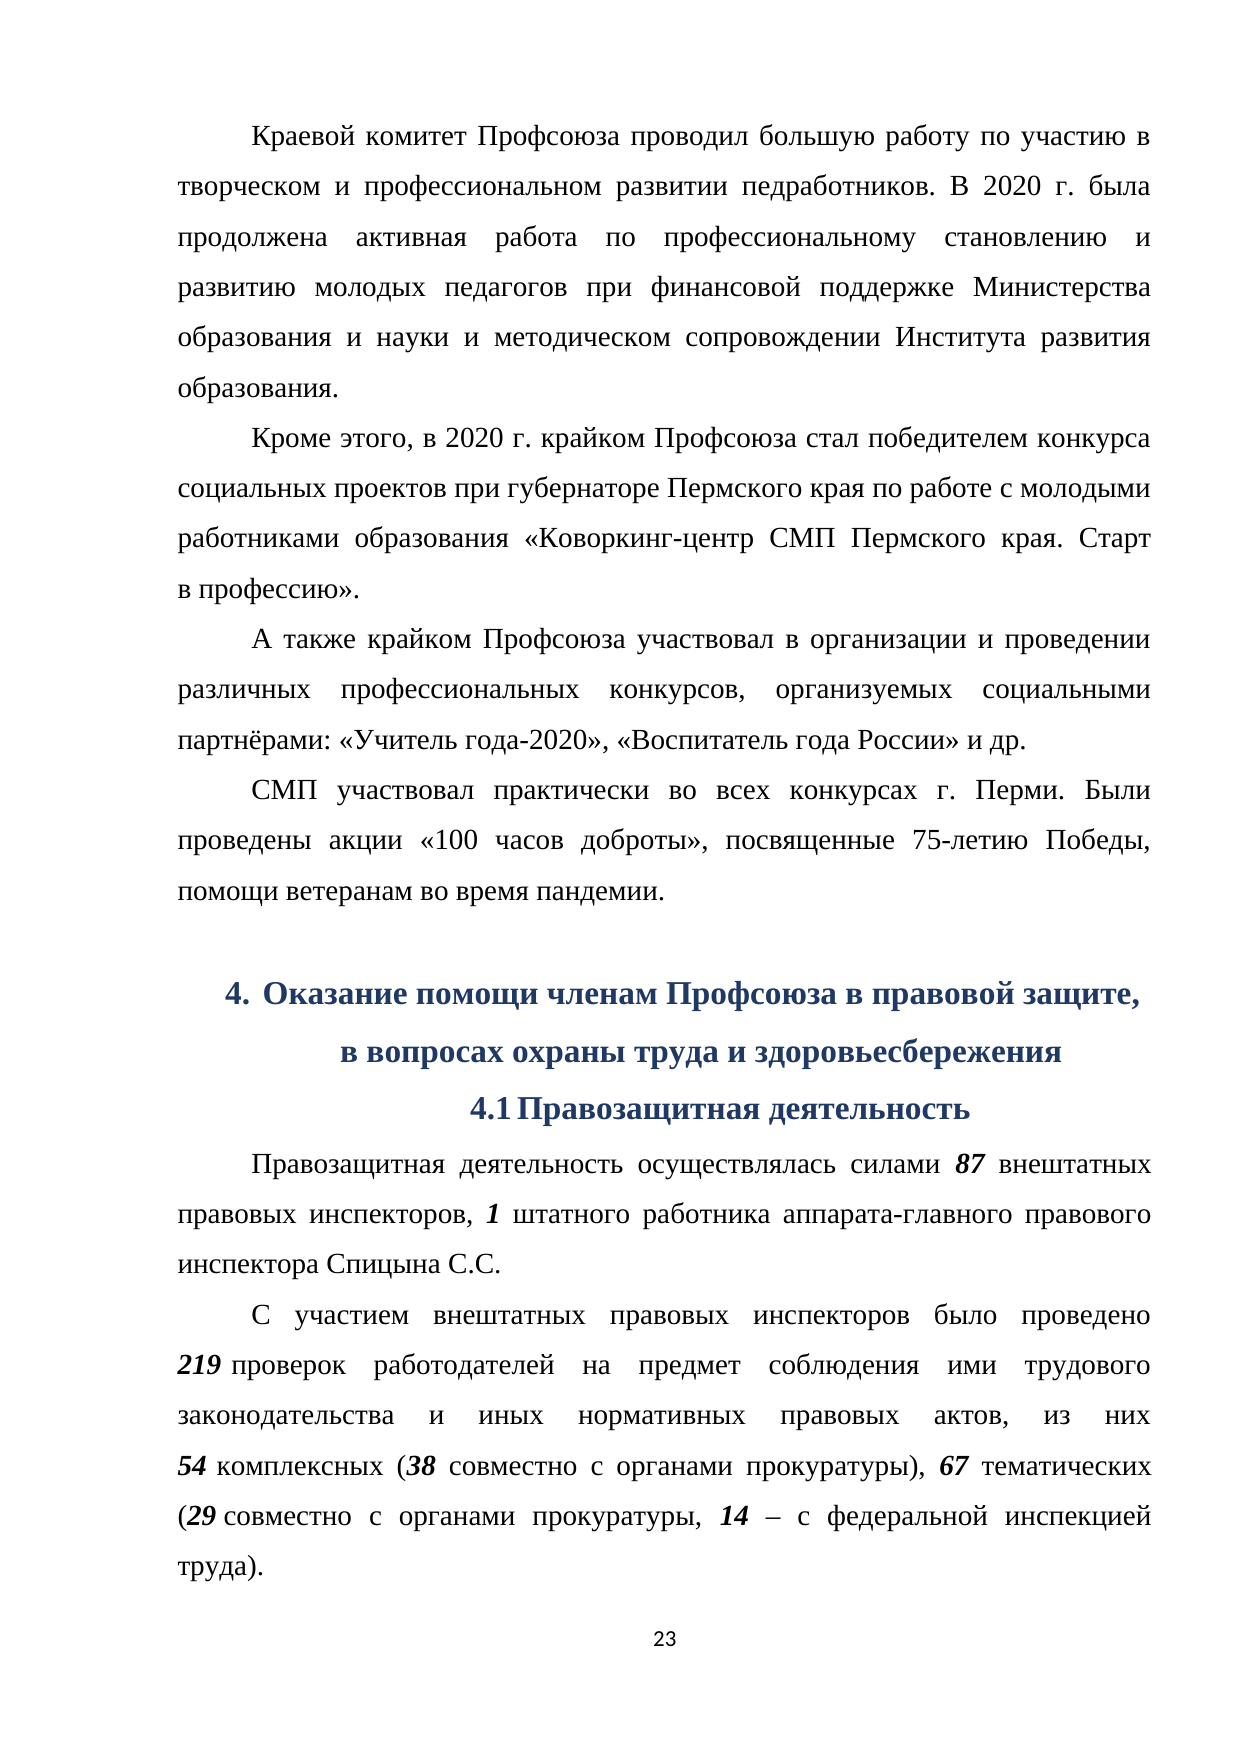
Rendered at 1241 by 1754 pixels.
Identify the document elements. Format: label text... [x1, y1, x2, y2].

list Правозащитная деятельность [288, 1088, 1152, 1127]
text Краевой комитет Профсоюза проводил большую работу по участию в творческом и профессиональном развитии педработников. В 2020 г. была продолжена активная работа по профессиональному становлению и развитию молодых педагогов при финансовой поддержке Министерства образования и науки и методическом сопровождении Института развития образования. [177, 118, 1152, 403]
text С участием внештатных правовых инспекторов было проведено 219 проверок работодателей на предмет соблюдения ими трудового законодательства и иных нормативных правовых актов, из них 54 комплексных (38 совместно с органами прокуратуры), 67 тематических (29 совместно с органами прокуратуры, 14 – с федеральной инспекцией труда). [177, 1297, 1152, 1582]
text Правозащитная деятельность осуществлялась силами 87 внештатных правовых инспекторов, 1 штатного работника аппарата-главного правового инспектора Спицына С.С. [177, 1146, 1152, 1280]
list Оказание помощи членам Профсоюза в правовой защите, в вопросах охраны труда и здоровьесбережения [213, 973, 1152, 1069]
text А также крайком Профсоюза участвовал в организации и проведении различных профессиональных конкурсов, организуемых социальными партнёрами: «Учитель года-2020», «Воспитатель года России» и др. [177, 621, 1152, 755]
text СМП участвовал практически во всех конкурсах г. Перми. Были проведены акции «100 часов доброты», посвященные 75-летию Победы, помощи ветеранам во время пандемии. [177, 772, 1152, 906]
text Кроме этого, в 2020 г. крайком Профсоюза стал победителем конкурса социальных проектов при губернаторе Пермского края по работе с молодыми работниками образования «Коворкинг-центр СМП Пермского края. Старт в профессию». [177, 420, 1152, 604]
